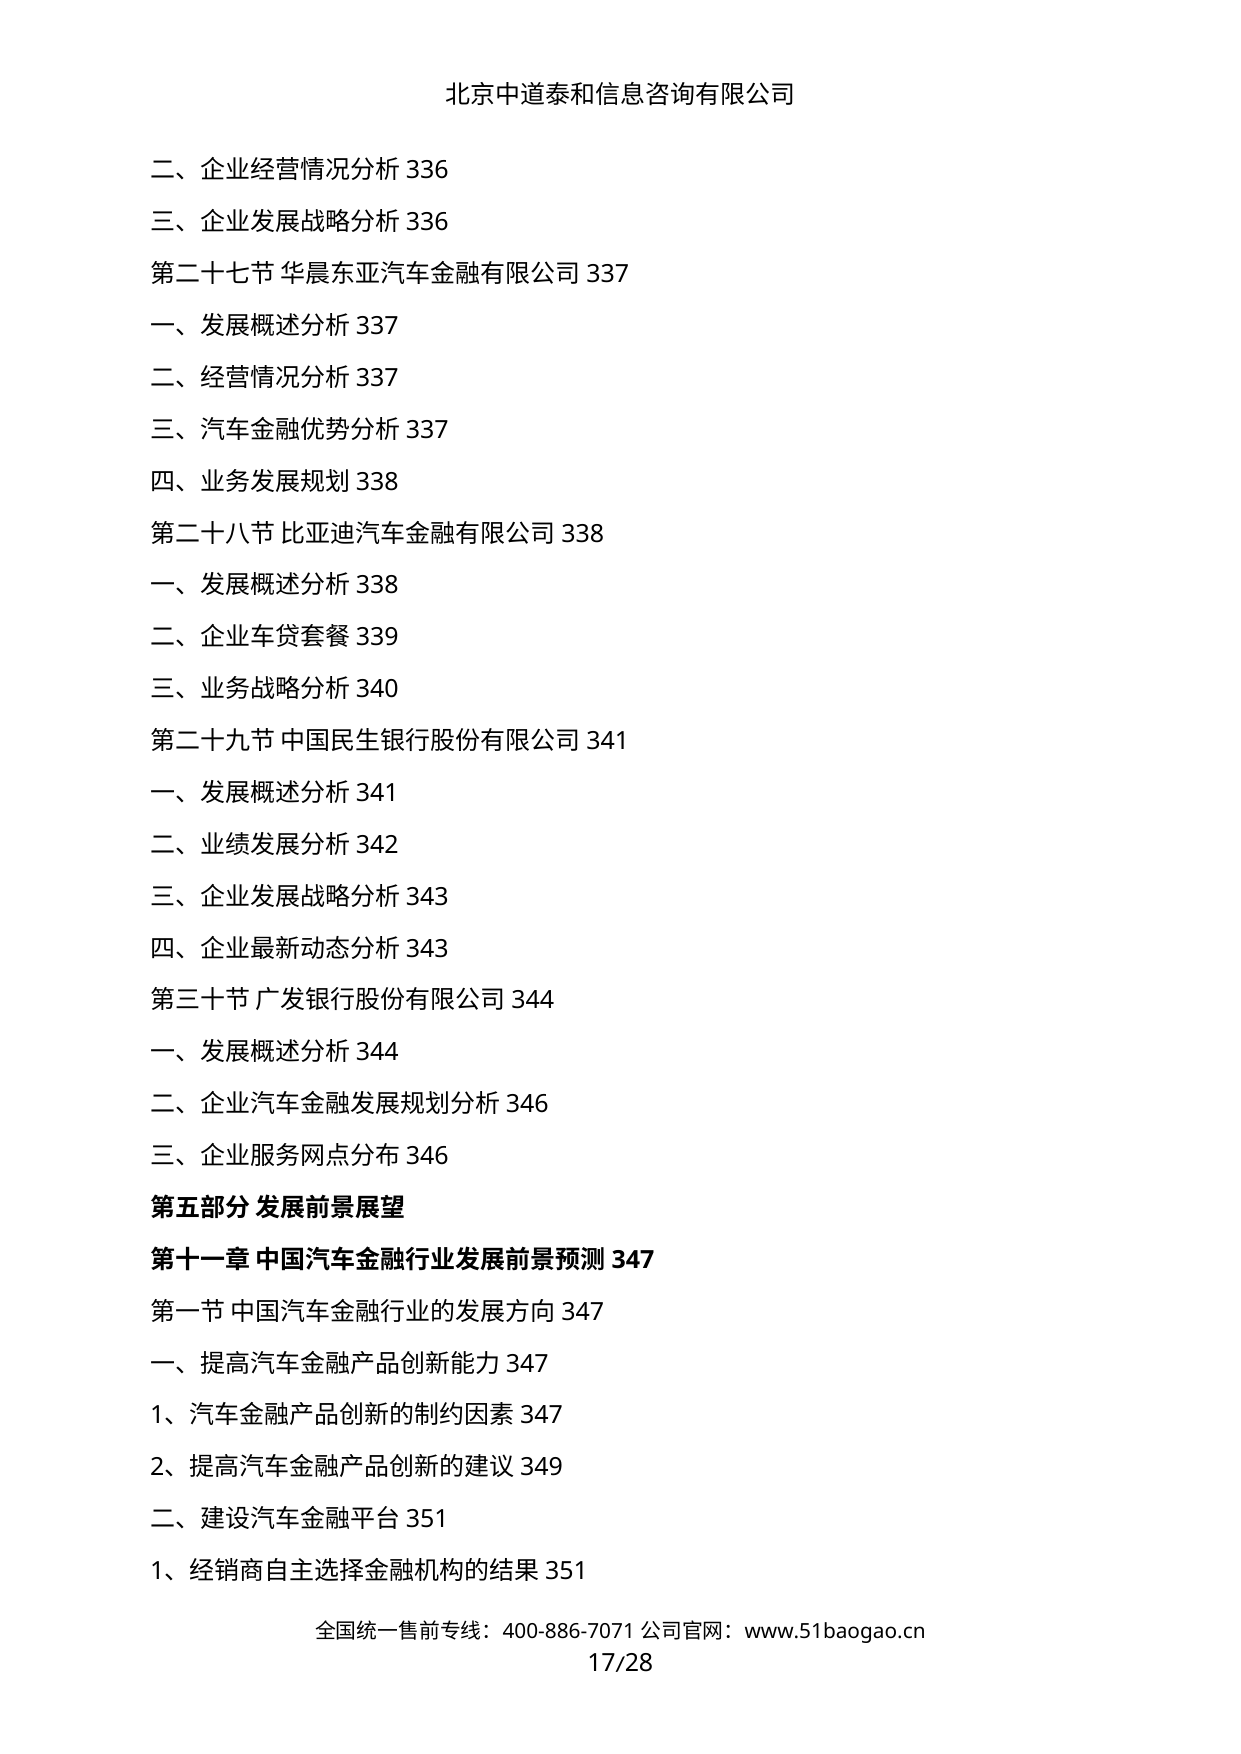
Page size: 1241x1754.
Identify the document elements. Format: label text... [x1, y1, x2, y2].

text 第三十节 广发银行股份有限公司 344 [150, 980, 1090, 1016]
text 三、业务战略分析 340 [150, 669, 1090, 705]
text 1、经销商自主选择金融机构的结果 351 [150, 1551, 1090, 1587]
text 二、企业车贷套餐 339 [150, 617, 1090, 653]
text 四、企业最新动态分析 343 [150, 928, 1090, 964]
text 三、汽车金融优势分析 337 [150, 409, 1090, 446]
text 第五部分 发展前景展望 [150, 1187, 1090, 1224]
text 三、企业发展战略分析 336 [150, 202, 1090, 238]
text 四、业务发展规划 338 [150, 461, 1090, 497]
text 第二十八节 比亚迪汽车金融有限公司 338 [150, 513, 1090, 549]
text 第一节 中国汽车金融行业的发展方向 347 [150, 1291, 1090, 1327]
text 二、企业经营情况分析 336 [150, 150, 1090, 186]
text 2、提高汽车金融产品创新的建议 349 [150, 1447, 1090, 1483]
text 一、发展概述分析 337 [150, 306, 1090, 342]
text 三、企业发展战略分析 343 [150, 876, 1090, 912]
text 二、建设汽车金融平台 351 [150, 1499, 1090, 1535]
text 三、企业服务网点分布 346 [150, 1136, 1090, 1172]
text 第二十七节 华晨东亚汽车金融有限公司 337 [150, 254, 1090, 290]
text 二、业绩发展分析 342 [150, 824, 1090, 861]
text 一、提高汽车金融产品创新能力 347 [150, 1343, 1090, 1379]
text 第十一章 中国汽车金融行业发展前景预测 347 [150, 1239, 1090, 1276]
text 一、发展概述分析 344 [150, 1032, 1090, 1068]
text 一、发展概述分析 341 [150, 772, 1090, 809]
text 二、经营情况分析 337 [150, 357, 1090, 394]
text 二、企业汽车金融发展规划分析 346 [150, 1084, 1090, 1120]
text 第二十九节 中国民生银行股份有限公司 341 [150, 721, 1090, 757]
text 一、发展概述分析 338 [150, 565, 1090, 601]
text 1、汽车金融产品创新的制约因素 347 [150, 1395, 1090, 1431]
